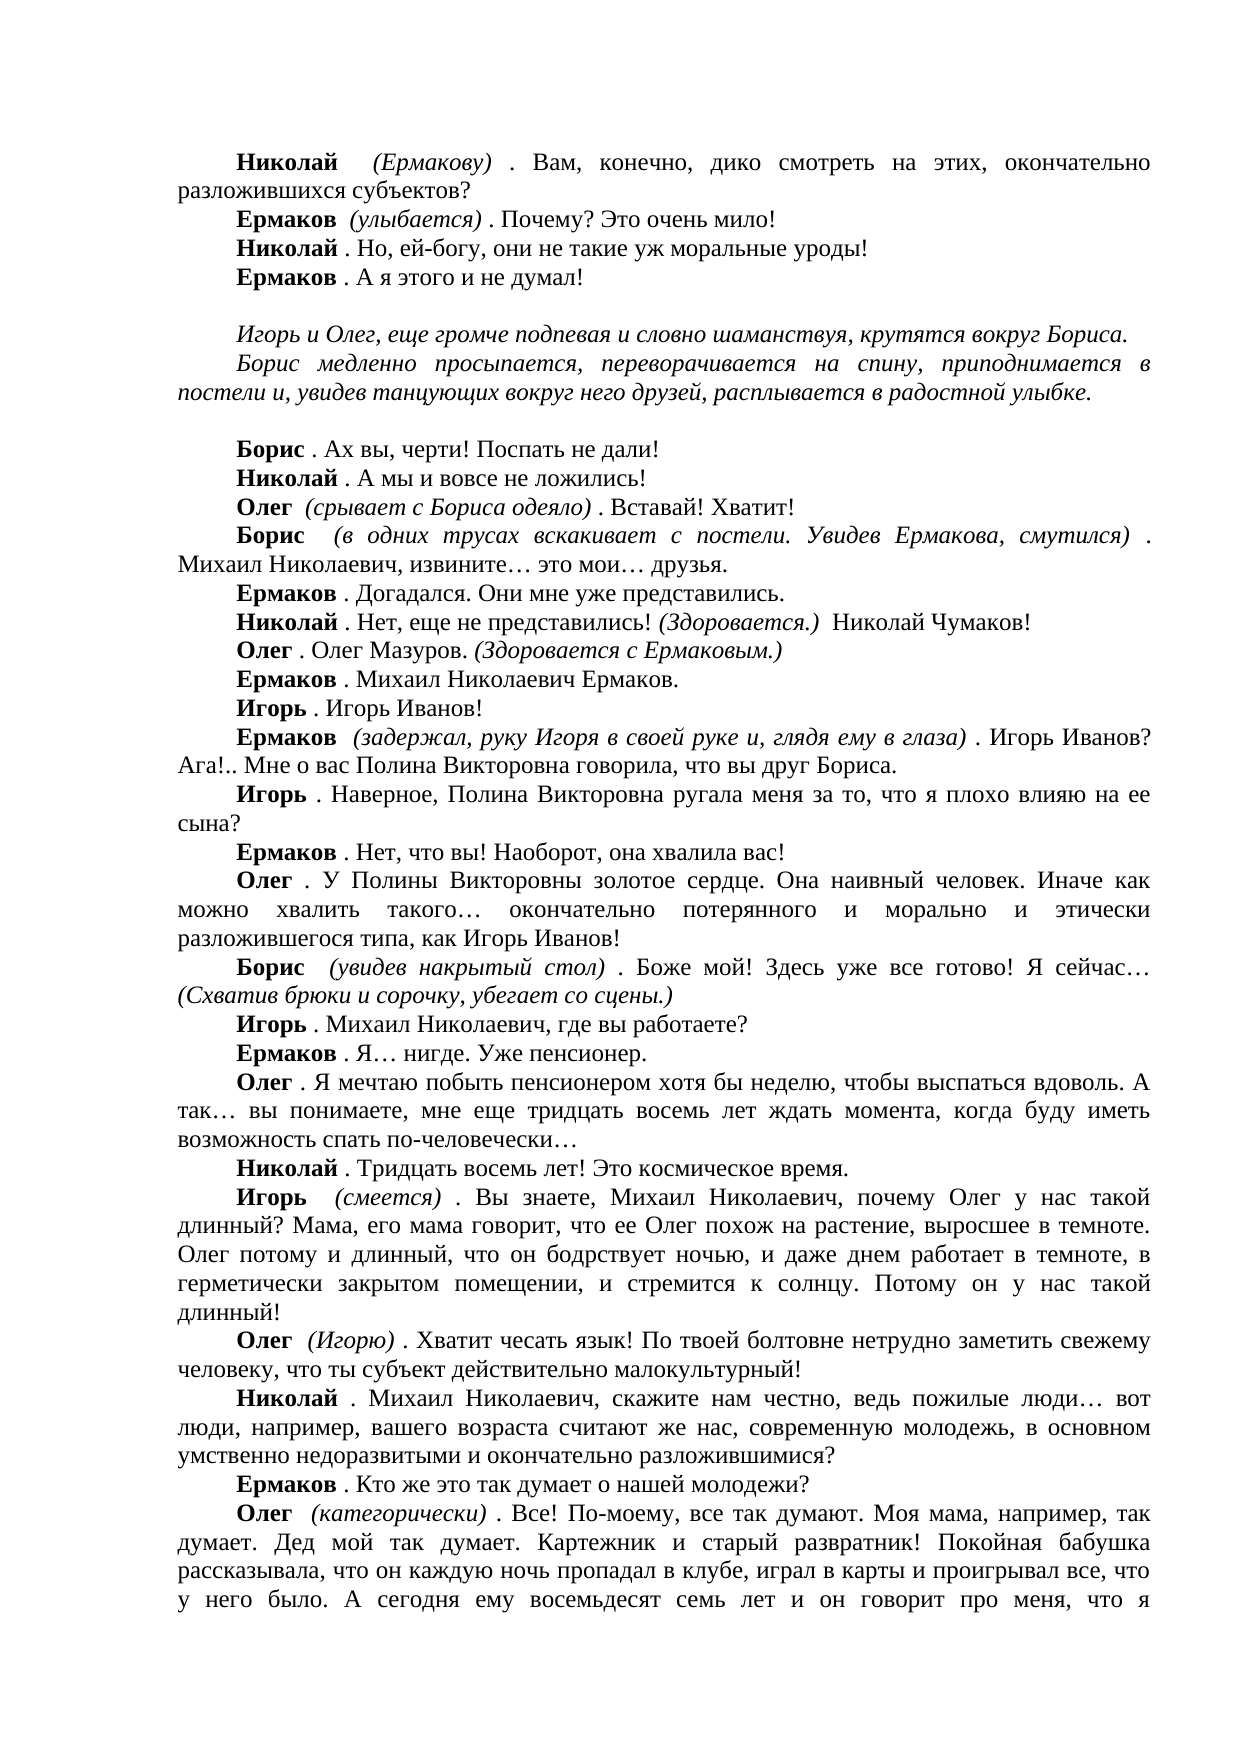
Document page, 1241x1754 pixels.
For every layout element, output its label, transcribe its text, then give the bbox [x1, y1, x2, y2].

text Игорь . Наверное, Полина Викторовна ругала меня за то, что я плохо влияю на ее сына? [177, 779, 1152, 837]
text Николай . Тридцать восемь лет! Это космическое время. [177, 1153, 1152, 1182]
text Николай (Ермакову) . Вам, конечно, дико смотреть на этих, окончательно разложившихся субъектов? [177, 147, 1152, 204]
text Борис (увидев накрытый стол) . Боже мой! Здесь уже все готово! Я сейчас… (Схватив брюки и сорочку, убегает со сцены.) [177, 952, 1152, 1009]
text Олег . Олег Мазуров. (Здоровается с Ермаковым.) [177, 636, 1152, 664]
text Игорь . Игорь Иванов! [177, 693, 1152, 722]
text Ермаков (улыбается) . Почему? Это очень мило! [177, 204, 1152, 233]
text Николай . Нет, еще не представились! (Здоровается.) Николай Чумаков! [177, 607, 1152, 636]
text Борис (в одних трусах вскакивает с постели. Увидев Ермакова, смутился) . Михаил Николаевич, извините… это мои… друзья. [177, 521, 1152, 578]
text Ермаков (задержал, руку Игоря в своей руке и, глядя ему в глаза) . Игорь Иванов? Ага!.. Мне о вас Полина Викторовна говорила, что вы друг Бориса. [177, 722, 1152, 779]
text Николай . А мы и вовсе не ложились! [177, 463, 1152, 492]
text Николай . Но, ей-богу, они не такие уж моральные уроды! [177, 233, 1152, 262]
text Игорь и Олег, еще громче подпевая и словно шаманствуя, крутятся вокруг Бориса. [177, 319, 1152, 348]
text Олег (Игорю) . Хватит чесать язык! По твоей болтовне нетрудно заметить свежему человеку, что ты субъект действительно малокультурный! [177, 1326, 1152, 1383]
text Николай . Михаил Николаевич, скажите нам честно, ведь пожилые люди… вот люди, например, вашего возраста считают же нас, современную молодежь, в основном умственно недоразвитыми и окончательно разложившимися? [177, 1383, 1152, 1469]
text Олег . У Полины Викторовны золотое сердце. Она наивный человек. Иначе как можно хвалить такого… окончательно потерянного и морально и этически разложившегося типа, как Игорь Иванов! [177, 866, 1152, 952]
text Игорь . Михаил Николаевич, где вы работаете? [177, 1009, 1152, 1038]
text Борис медленно просыпается, переворачивается на спину, приподнимается в постели и, увидев танцующих вокруг него друзей, расплывается в радостной улыбке. [177, 348, 1152, 406]
text Борис . Ах вы, черти! Поспать не дали! [177, 434, 1152, 463]
text Олег (срывает с Бориса одеяло) . Вставай! Хватит! [177, 492, 1152, 521]
text Ермаков . Кто же это так думает о нашей молодежи? [177, 1469, 1152, 1498]
text Ермаков . А я этого и не думал! [177, 262, 1152, 291]
text Ермаков . Нет, что вы! Наоборот, она хвалила вас! [177, 837, 1152, 866]
text Ермаков . Я… нигде. Уже пенсионер. [177, 1038, 1152, 1067]
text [177, 1498, 1152, 1613]
text Игорь (смеется) . Вы знаете, Михаил Николаевич, почему Олег у нас такой длинный? Мама, его мама говорит, что ее Олег похож на растение, выросшее в темноте. Олег потому и длинный, что он бодрствует ночью, и даже днем работает в темноте, в герметически закрытом помещении, и стремится к солнцу. Потому он у нас такой длинный! [177, 1182, 1152, 1326]
text Ермаков . Догадался. Они мне уже представились. [177, 578, 1152, 607]
text Ермаков . Михаил Николаевич Ермаков. [177, 664, 1152, 693]
text Олег . Я мечтаю побыть пенсионером хотя бы неделю, чтобы выспаться вдоволь. А так… вы понимаете, мне еще тридцать восемь лет ждать момента, когда буду иметь возможность спать по-человечески… [177, 1067, 1152, 1153]
